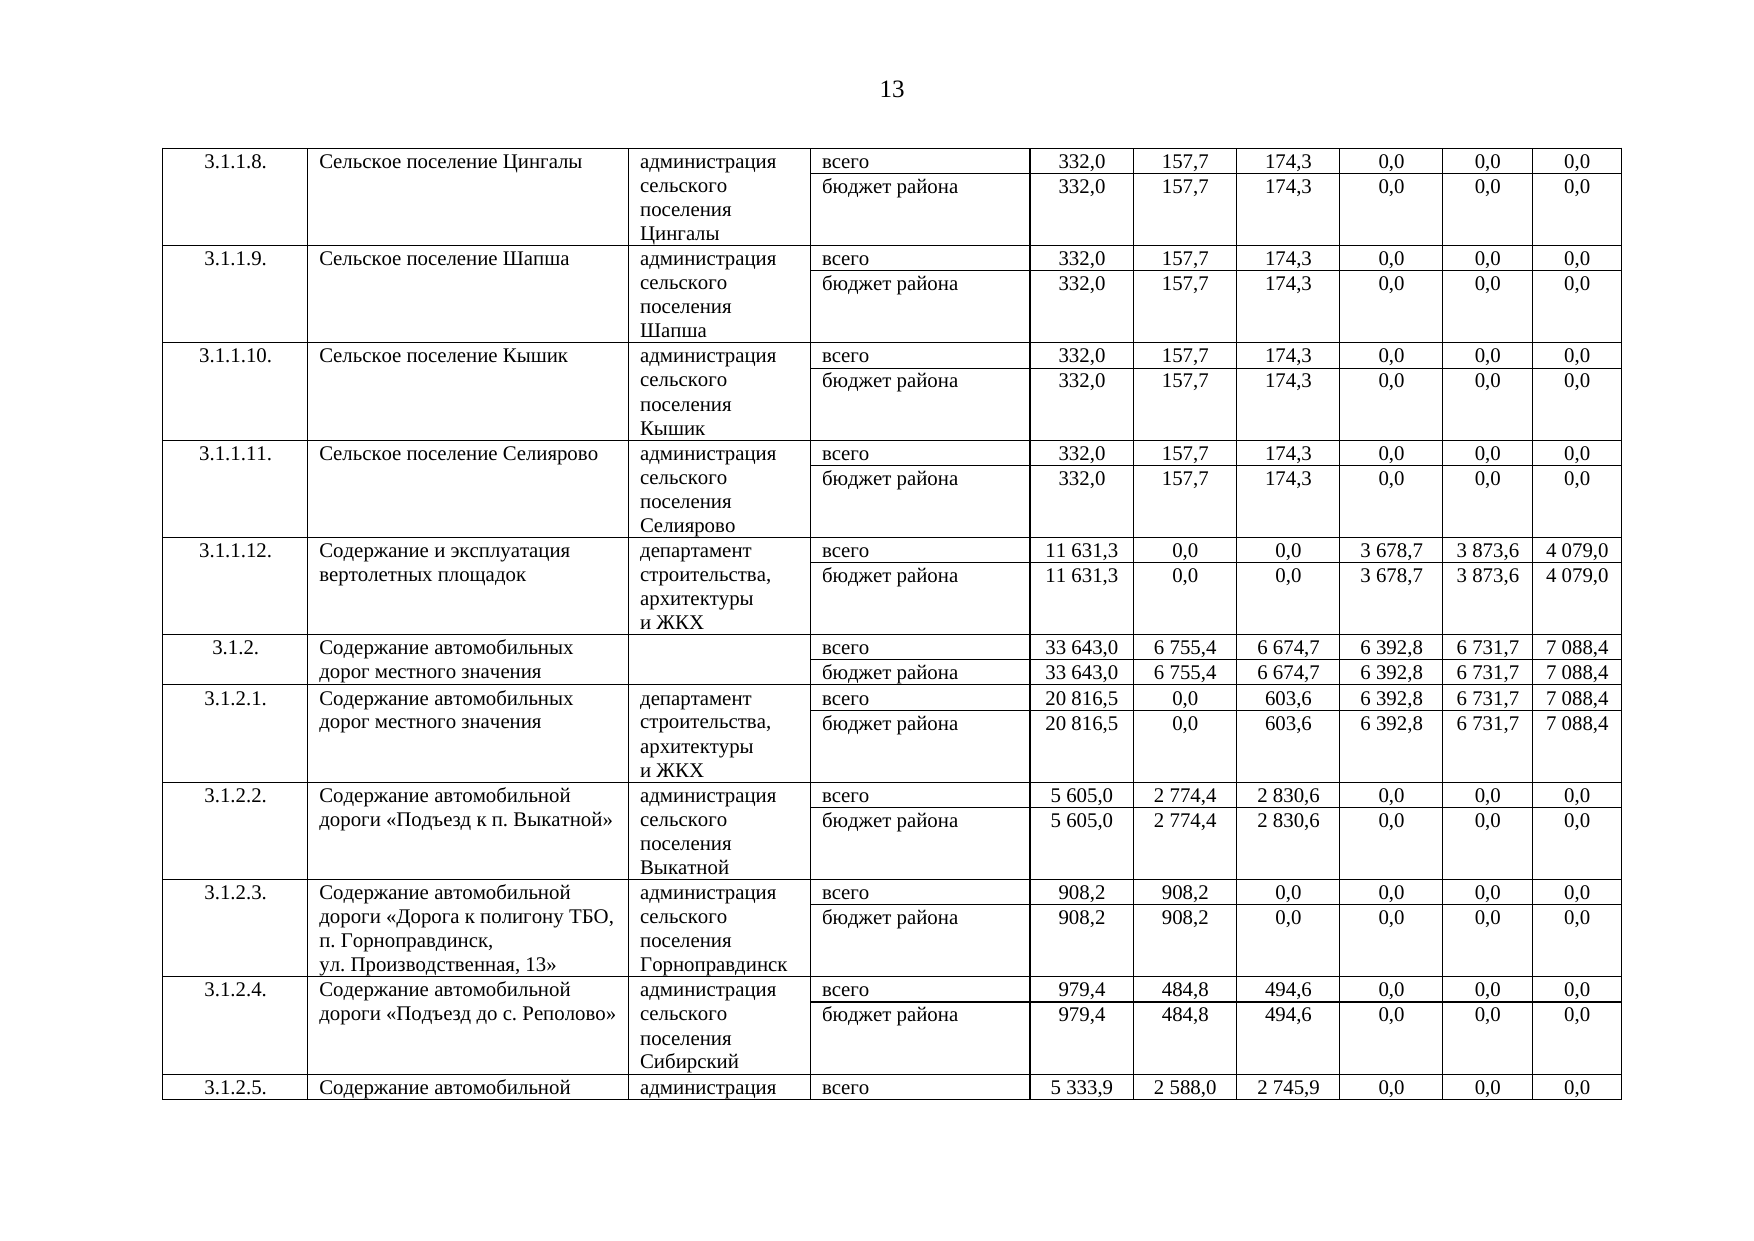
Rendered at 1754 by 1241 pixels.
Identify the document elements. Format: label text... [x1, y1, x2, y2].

table_cell администрация сельского поселения Горноправдинск [629, 880, 810, 976]
table_cell Сельское поселение Шапша [308, 246, 628, 342]
table_cell бюджет района [811, 711, 1029, 782]
table_cell Сельское поселение Селиярово [308, 441, 628, 537]
table_cell 0,0 [1443, 149, 1532, 173]
table_cell 332,0 [1031, 369, 1133, 439]
table_cell администрация сельского поселения Селиярово [629, 441, 810, 537]
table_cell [629, 1075, 810, 1099]
table_cell 3.1.1.8. [163, 149, 307, 245]
table_cell 157,7 [1134, 149, 1236, 173]
table_cell 7 088,4 [1533, 685, 1621, 709]
table_cell 157,7 [1134, 271, 1236, 342]
table_cell всего [811, 246, 1029, 270]
table_cell 3 678,7 [1340, 563, 1442, 634]
table_cell 3 873,6 [1443, 538, 1532, 562]
table_cell 332,0 [1031, 466, 1133, 537]
table_cell 0,0 [1340, 1075, 1442, 1099]
table_cell всего [811, 880, 1029, 904]
table_cell бюджет района [811, 660, 1029, 684]
table_cell 6 674,7 [1237, 635, 1339, 659]
table_cell бюджет района [811, 369, 1029, 439]
table_cell 908,2 [1134, 880, 1236, 904]
table_cell 6 755,4 [1134, 660, 1236, 684]
table_cell 174,3 [1237, 343, 1339, 367]
table_cell 0,0 [1533, 466, 1621, 537]
table_cell 484,8 [1134, 1003, 1236, 1073]
table_cell 3.1.1.12. [163, 538, 307, 634]
table_cell 3 678,7 [1340, 538, 1442, 562]
table_cell бюджет района [811, 174, 1029, 245]
table_cell всего [811, 685, 1029, 709]
table_cell 0,0 [1443, 246, 1532, 270]
table_cell 0,0 [1340, 977, 1442, 1001]
table_cell 3.1.2.4. [163, 977, 307, 1073]
table_cell 5 333,9 [1031, 1075, 1133, 1099]
table_cell 157,7 [1134, 246, 1236, 270]
table_cell Сельское поселение Цингалы [308, 149, 628, 245]
table_cell 0,0 [1443, 174, 1532, 245]
table_cell всего [811, 635, 1029, 659]
table_cell 0,0 [1533, 369, 1621, 439]
table_cell 174,3 [1237, 466, 1339, 537]
table_cell 0,0 [1340, 905, 1442, 976]
table_cell 157,7 [1134, 466, 1236, 537]
table_cell администрация сельского поселения Выкатной [629, 783, 810, 879]
table_cell 174,3 [1237, 174, 1339, 245]
table_cell 0,0 [1533, 246, 1621, 270]
table_cell 6 392,8 [1340, 711, 1442, 782]
table_cell 2 774,4 [1134, 808, 1236, 879]
table_cell всего [811, 538, 1029, 562]
table_cell 0,0 [1237, 880, 1339, 904]
table_cell 0,0 [1237, 538, 1339, 562]
table_cell бюджет района [811, 808, 1029, 879]
table_cell 2 774,4 [1134, 783, 1236, 807]
table_cell 0,0 [1443, 441, 1532, 465]
table_cell всего [811, 1075, 1029, 1099]
table_cell 494,6 [1237, 1003, 1339, 1073]
table_cell всего [811, 977, 1029, 1001]
table_cell 0,0 [1443, 1075, 1532, 1099]
table_cell 0,0 [1237, 563, 1339, 634]
table_cell 0,0 [1533, 1003, 1621, 1073]
table_cell 6 731,7 [1443, 660, 1532, 684]
table_cell 2 830,6 [1237, 783, 1339, 807]
table_cell 0,0 [1533, 808, 1621, 879]
table_cell 0,0 [1134, 538, 1236, 562]
table_cell 0,0 [1533, 174, 1621, 245]
table_cell всего [811, 783, 1029, 807]
table_cell 174,3 [1237, 369, 1339, 439]
table_cell 3.1.2. [163, 635, 307, 684]
table_cell 0,0 [1134, 711, 1236, 782]
table_cell департамент строительства, архитектуры и ЖКХ [629, 538, 810, 634]
table_cell бюджет района [811, 271, 1029, 342]
table_cell 0,0 [1443, 271, 1532, 342]
table_cell 908,2 [1031, 880, 1133, 904]
table_cell 332,0 [1031, 441, 1133, 465]
table_cell 157,7 [1134, 441, 1236, 465]
table_cell 0,0 [1533, 977, 1621, 1001]
table_cell 174,3 [1237, 149, 1339, 173]
table_cell 33 643,0 [1031, 660, 1133, 684]
table_cell бюджет района [811, 905, 1029, 976]
table_cell департамент строительства, архитектуры и ЖКХ [629, 685, 810, 782]
table_cell 979,4 [1031, 1003, 1133, 1073]
table_cell Содержание автомобильных дорог местного значения [308, 685, 628, 782]
table_cell 157,7 [1134, 369, 1236, 439]
table_cell 7 088,4 [1533, 711, 1621, 782]
table_cell 174,3 [1237, 441, 1339, 465]
table_cell бюджет района [811, 466, 1029, 537]
table_cell 7 088,4 [1533, 635, 1621, 659]
table_cell 174,3 [1237, 246, 1339, 270]
table_cell 0,0 [1340, 369, 1442, 439]
table_cell 908,2 [1134, 905, 1236, 976]
table_cell Содержание автомобильной дороги «Подъезд к п. Выкатной» [308, 783, 628, 879]
table_cell 6 392,8 [1340, 660, 1442, 684]
table_cell 0,0 [1134, 563, 1236, 634]
table_cell 2 830,6 [1237, 808, 1339, 879]
table_cell 0,0 [1340, 149, 1442, 173]
table_cell 33 643,0 [1031, 635, 1133, 659]
table_cell 0,0 [1340, 271, 1442, 342]
table_cell администрация сельского поселения Кышик [629, 343, 810, 439]
table_cell 0,0 [1443, 905, 1532, 976]
table_cell 979,4 [1031, 977, 1133, 1001]
table_cell 6 731,7 [1443, 685, 1532, 709]
table_cell бюджет района [811, 1003, 1029, 1073]
table_cell 20 816,5 [1031, 711, 1133, 782]
table_cell 6 755,4 [1134, 635, 1236, 659]
table_cell 2 745,9 [1237, 1075, 1339, 1099]
table_cell 5 605,0 [1031, 783, 1133, 807]
table_cell 6 731,7 [1443, 635, 1532, 659]
table_cell 0,0 [1533, 149, 1621, 173]
table_cell 11 631,3 [1031, 563, 1133, 634]
table_cell 484,8 [1134, 977, 1236, 1001]
table_cell 0,0 [1443, 977, 1532, 1001]
table_cell 0,0 [1340, 783, 1442, 807]
table_cell Содержание автомобильной дороги «Дорога к полигону ТБО, п. Горноправдинск, ул. Производственная, 13» [308, 880, 628, 976]
table_cell 0,0 [1443, 783, 1532, 807]
table_cell 0,0 [1443, 343, 1532, 367]
table_cell 6 392,8 [1340, 685, 1442, 709]
table_cell 4 079,0 [1533, 563, 1621, 634]
table_cell всего [811, 149, 1029, 173]
table_cell 3.1.1.11. [163, 441, 307, 537]
table_cell бюджет района [811, 563, 1029, 634]
table_cell 157,7 [1134, 174, 1236, 245]
table_cell 0,0 [1443, 1003, 1532, 1073]
table_cell администрация сельского поселения Шапша [629, 246, 810, 342]
table_cell 332,0 [1031, 174, 1133, 245]
table_cell 0,0 [1340, 441, 1442, 465]
table_cell 0,0 [1340, 466, 1442, 537]
table_cell 3 873,6 [1443, 563, 1532, 634]
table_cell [308, 1075, 628, 1099]
table_cell 157,7 [1134, 343, 1236, 367]
table_cell 2 588,0 [1134, 1075, 1236, 1099]
table_cell 0,0 [1340, 343, 1442, 367]
table_cell 3.1.1.9. [163, 246, 307, 342]
table_cell 6 731,7 [1443, 711, 1532, 782]
table_cell Содержание автомобильных дорог местного значения [308, 635, 628, 684]
table_cell 174,3 [1237, 271, 1339, 342]
table_cell 332,0 [1031, 343, 1133, 367]
table_cell 11 631,3 [1031, 538, 1133, 562]
table_cell администрация сельского поселения Сибирский [629, 977, 810, 1073]
table_cell 0,0 [1533, 880, 1621, 904]
table_cell 0,0 [1134, 685, 1236, 709]
table_cell 0,0 [1443, 369, 1532, 439]
table_cell 0,0 [1443, 880, 1532, 904]
table_cell 0,0 [1533, 271, 1621, 342]
table_cell 0,0 [1443, 808, 1532, 879]
table_cell 5 605,0 [1031, 808, 1133, 879]
table_cell 0,0 [1340, 174, 1442, 245]
table_cell 4 079,0 [1533, 538, 1621, 562]
table_cell 0,0 [1533, 905, 1621, 976]
table_cell 0,0 [1533, 343, 1621, 367]
table_cell 6 392,8 [1340, 635, 1442, 659]
table_cell Содержание автомобильной дороги «Подъезд до с. Реполово» [308, 977, 628, 1073]
table_cell 3.1.2.1. [163, 685, 307, 782]
table_cell 332,0 [1031, 149, 1133, 173]
table_cell 0,0 [1533, 1075, 1621, 1099]
table_cell [629, 635, 810, 684]
table_cell 7 088,4 [1533, 660, 1621, 684]
table_cell 494,6 [1237, 977, 1339, 1001]
table_cell Содержание и эксплуатация вертолетных площадок [308, 538, 628, 634]
table_cell 603,6 [1237, 711, 1339, 782]
table_cell 0,0 [1340, 1003, 1442, 1073]
table_cell 0,0 [1340, 808, 1442, 879]
table_cell 20 816,5 [1031, 685, 1133, 709]
table_cell всего [811, 441, 1029, 465]
table_cell 0,0 [1237, 905, 1339, 976]
table_cell 332,0 [1031, 271, 1133, 342]
table_cell 332,0 [1031, 246, 1133, 270]
table_cell 3.1.2.5. [163, 1075, 307, 1099]
table_cell 0,0 [1340, 246, 1442, 270]
table_cell 0,0 [1533, 783, 1621, 807]
table_cell 0,0 [1340, 880, 1442, 904]
table_cell 0,0 [1443, 466, 1532, 537]
table_cell 908,2 [1031, 905, 1133, 976]
table_cell 603,6 [1237, 685, 1339, 709]
table_cell 3.1.2.2. [163, 783, 307, 879]
table_cell администрация сельского поселения Цингалы [629, 149, 810, 245]
table_cell 3.1.2.3. [163, 880, 307, 976]
table_cell 0,0 [1533, 441, 1621, 465]
table_cell Сельское поселение Кышик [308, 343, 628, 439]
table_cell всего [811, 343, 1029, 367]
table_cell 3.1.1.10. [163, 343, 307, 439]
table_cell 6 674,7 [1237, 660, 1339, 684]
